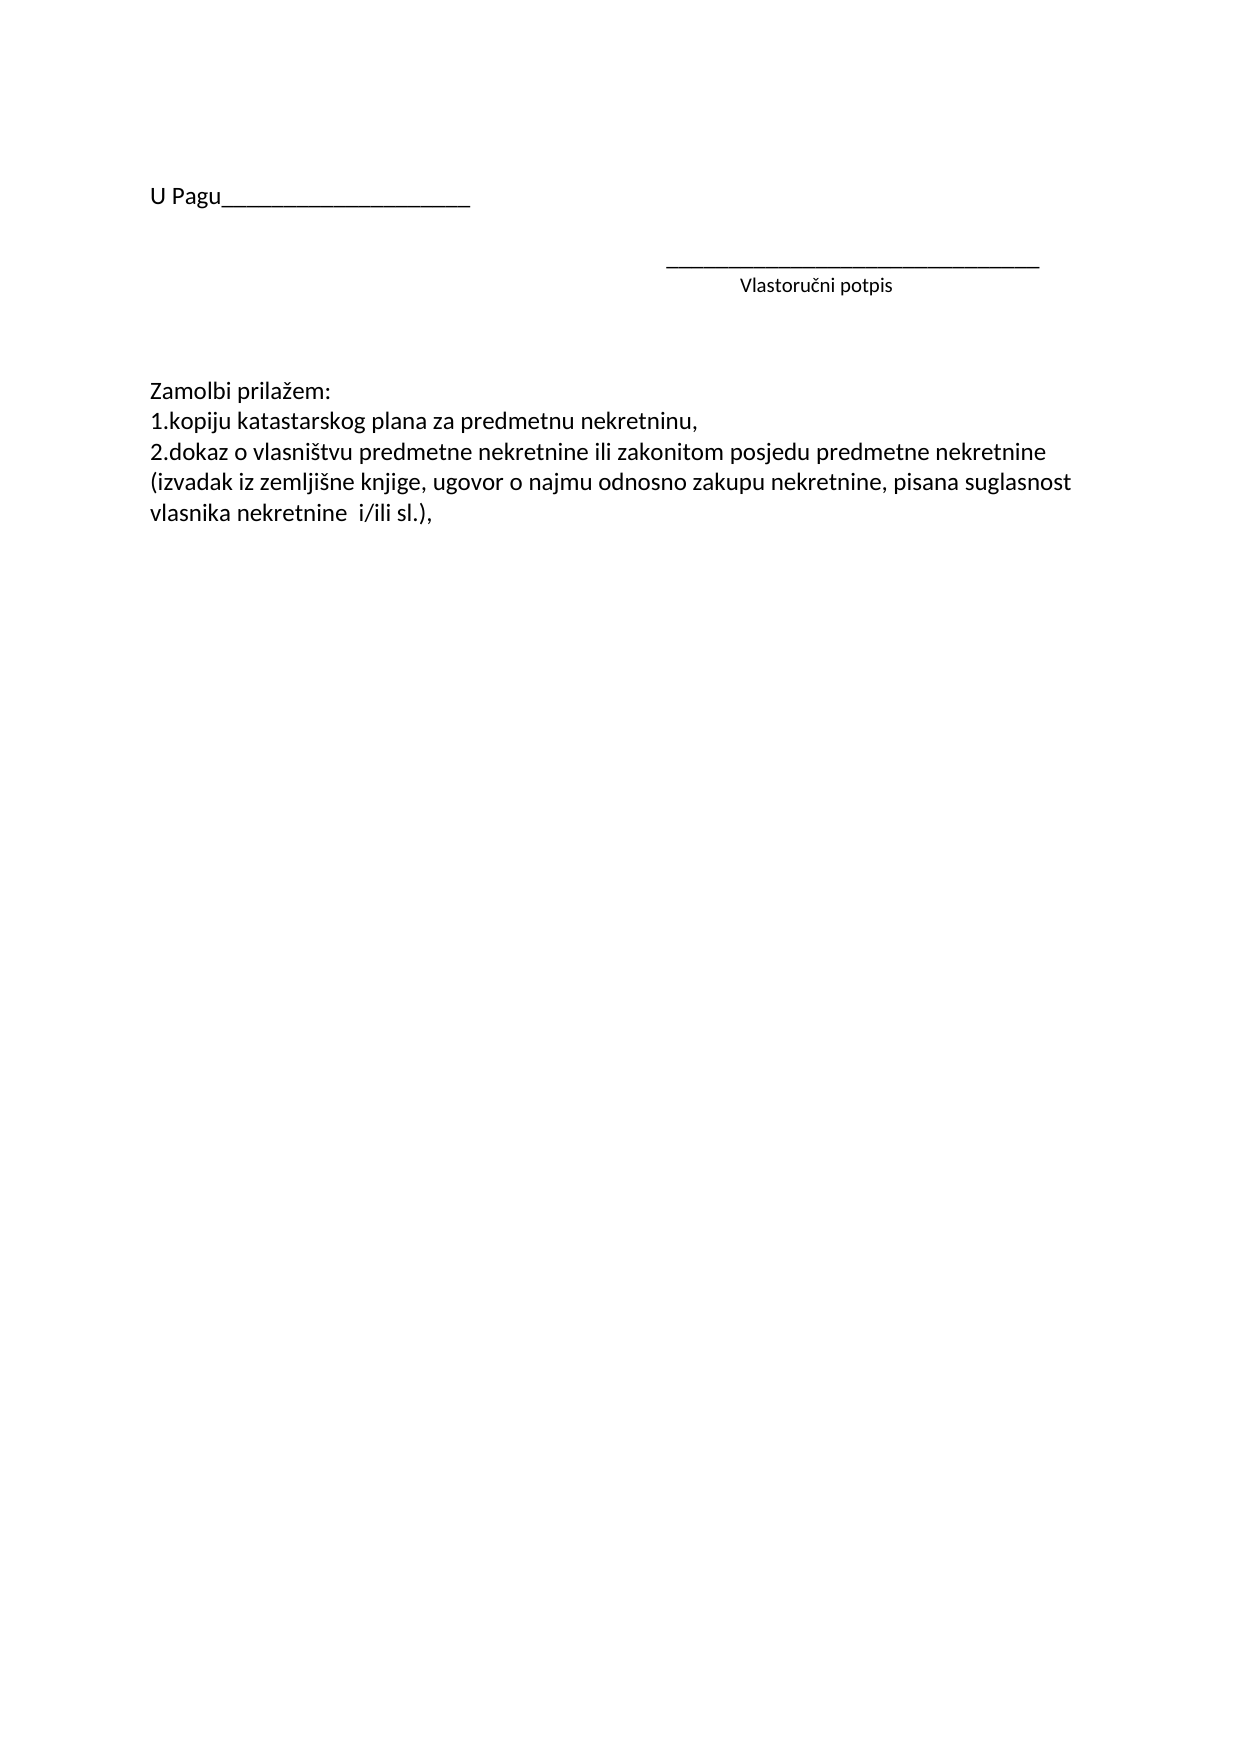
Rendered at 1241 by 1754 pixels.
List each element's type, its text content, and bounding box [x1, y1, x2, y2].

text U Pagu____________________ [150, 181, 1090, 211]
text 1.kopiju katastarskog plana za predmetnu nekretninu, [150, 405, 1090, 436]
text Zamolbi prilažem: [150, 375, 1090, 405]
text Vlastoručni potpis [666, 272, 1090, 297]
text 2.dokaz o vlasništvu predmetne nekretnine ili zakonitom posjedu predmetne nekretnine (izvadak iz zemljišne knjige, ugovor o najmu odnosno zakupu nekretnine, pisana suglasnost vlasnika nekretnine i/ili sl.), [150, 436, 1090, 527]
text ______________________________ [592, 242, 1090, 272]
